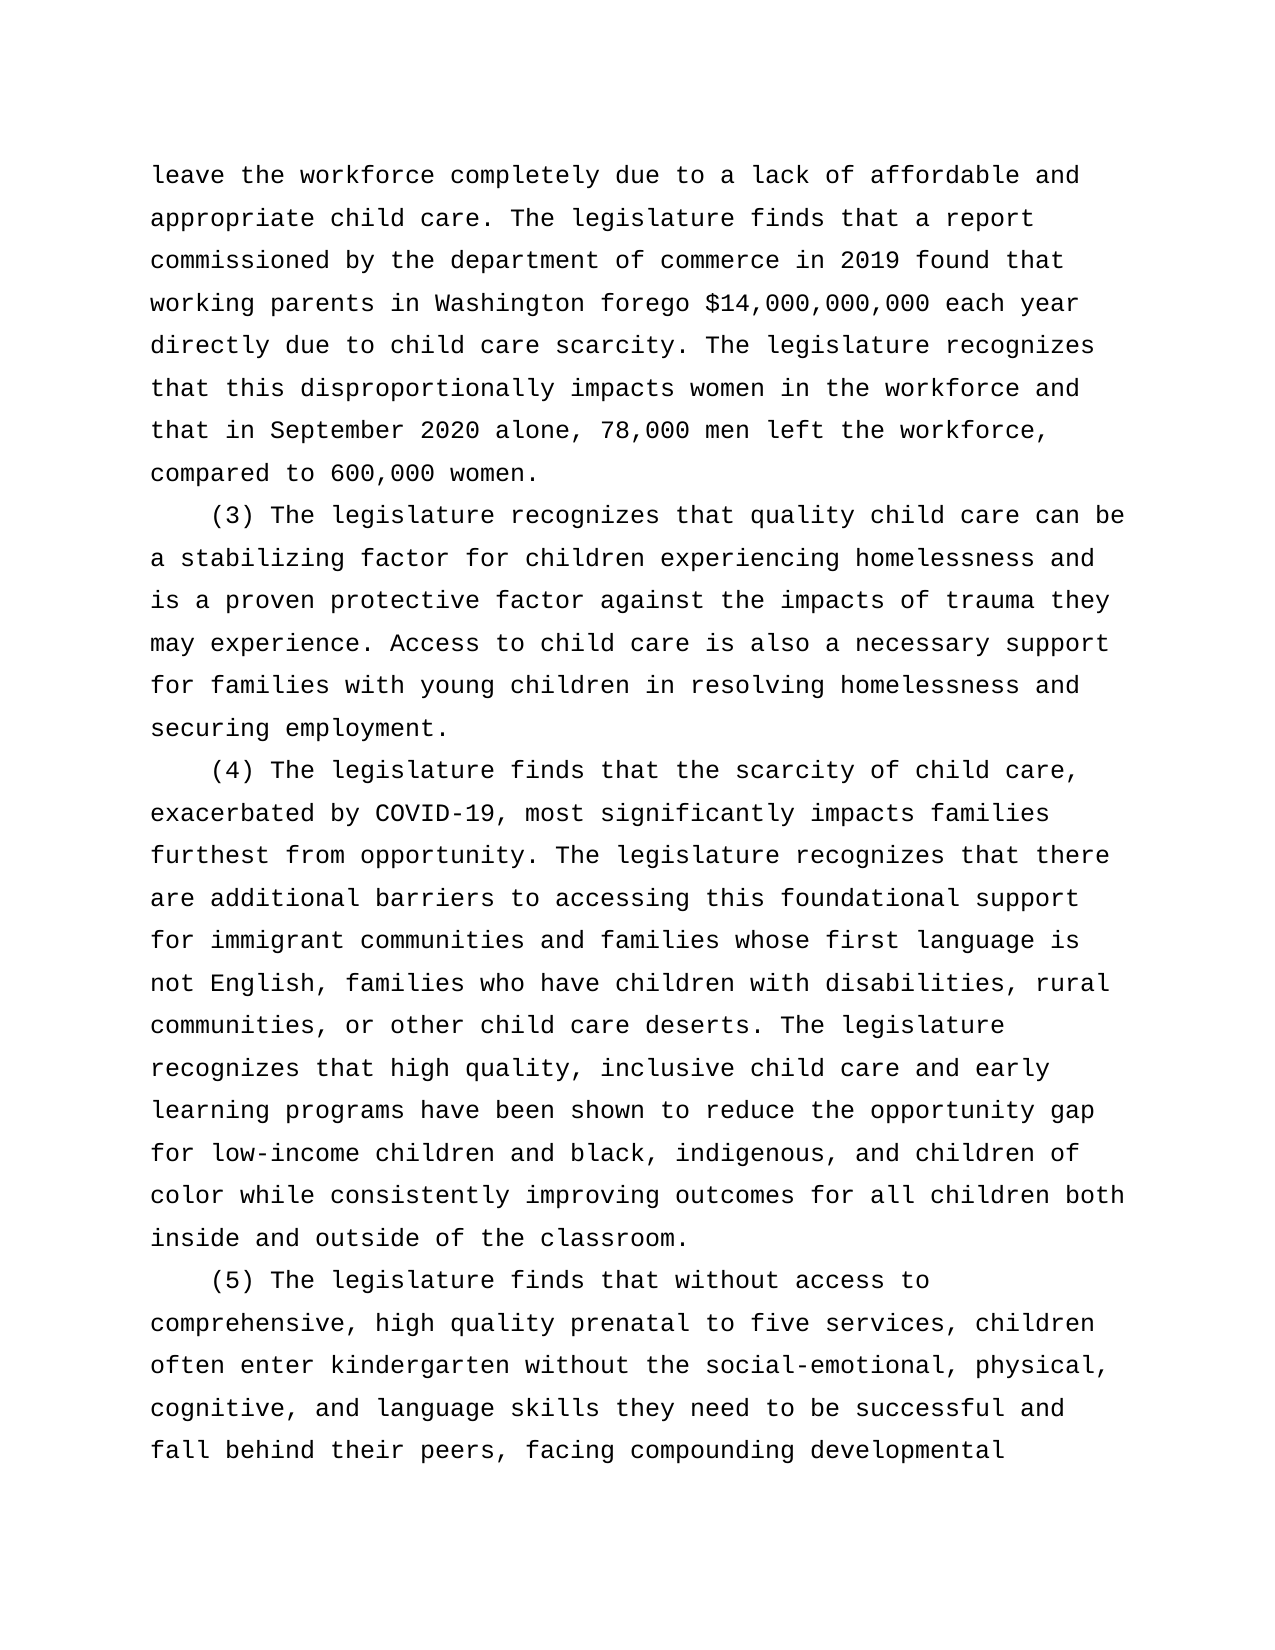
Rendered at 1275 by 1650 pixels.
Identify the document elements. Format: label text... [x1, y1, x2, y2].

text (4) The legislature finds that the scarcity of child care, exacerbated by COVID-19, most significantly impacts families furthest from opportunity. The legislature recognizes that there are additional barriers to accessing this foundational support for immigrant communities and families whose first language is not English, families who have children with disabilities, rural communities, or other child care deserts. The legislature recognizes that high quality, inclusive child care and early learning programs have been shown to reduce the opportunity gap for low-income children and black, indigenous, and children of color while consistently improving outcomes for all children both inside and outside of the classroom. [150, 745, 1125, 1255]
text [150, 1255, 1125, 1467]
text (3) The legislature recognizes that quality child care can be a stabilizing factor for children experiencing homelessness and is a proven protective factor against the impacts of trauma they may experience. Access to child care is also a necessary support for families with young children in resolving homelessness and securing employment. [150, 490, 1125, 745]
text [150, 150, 1125, 490]
